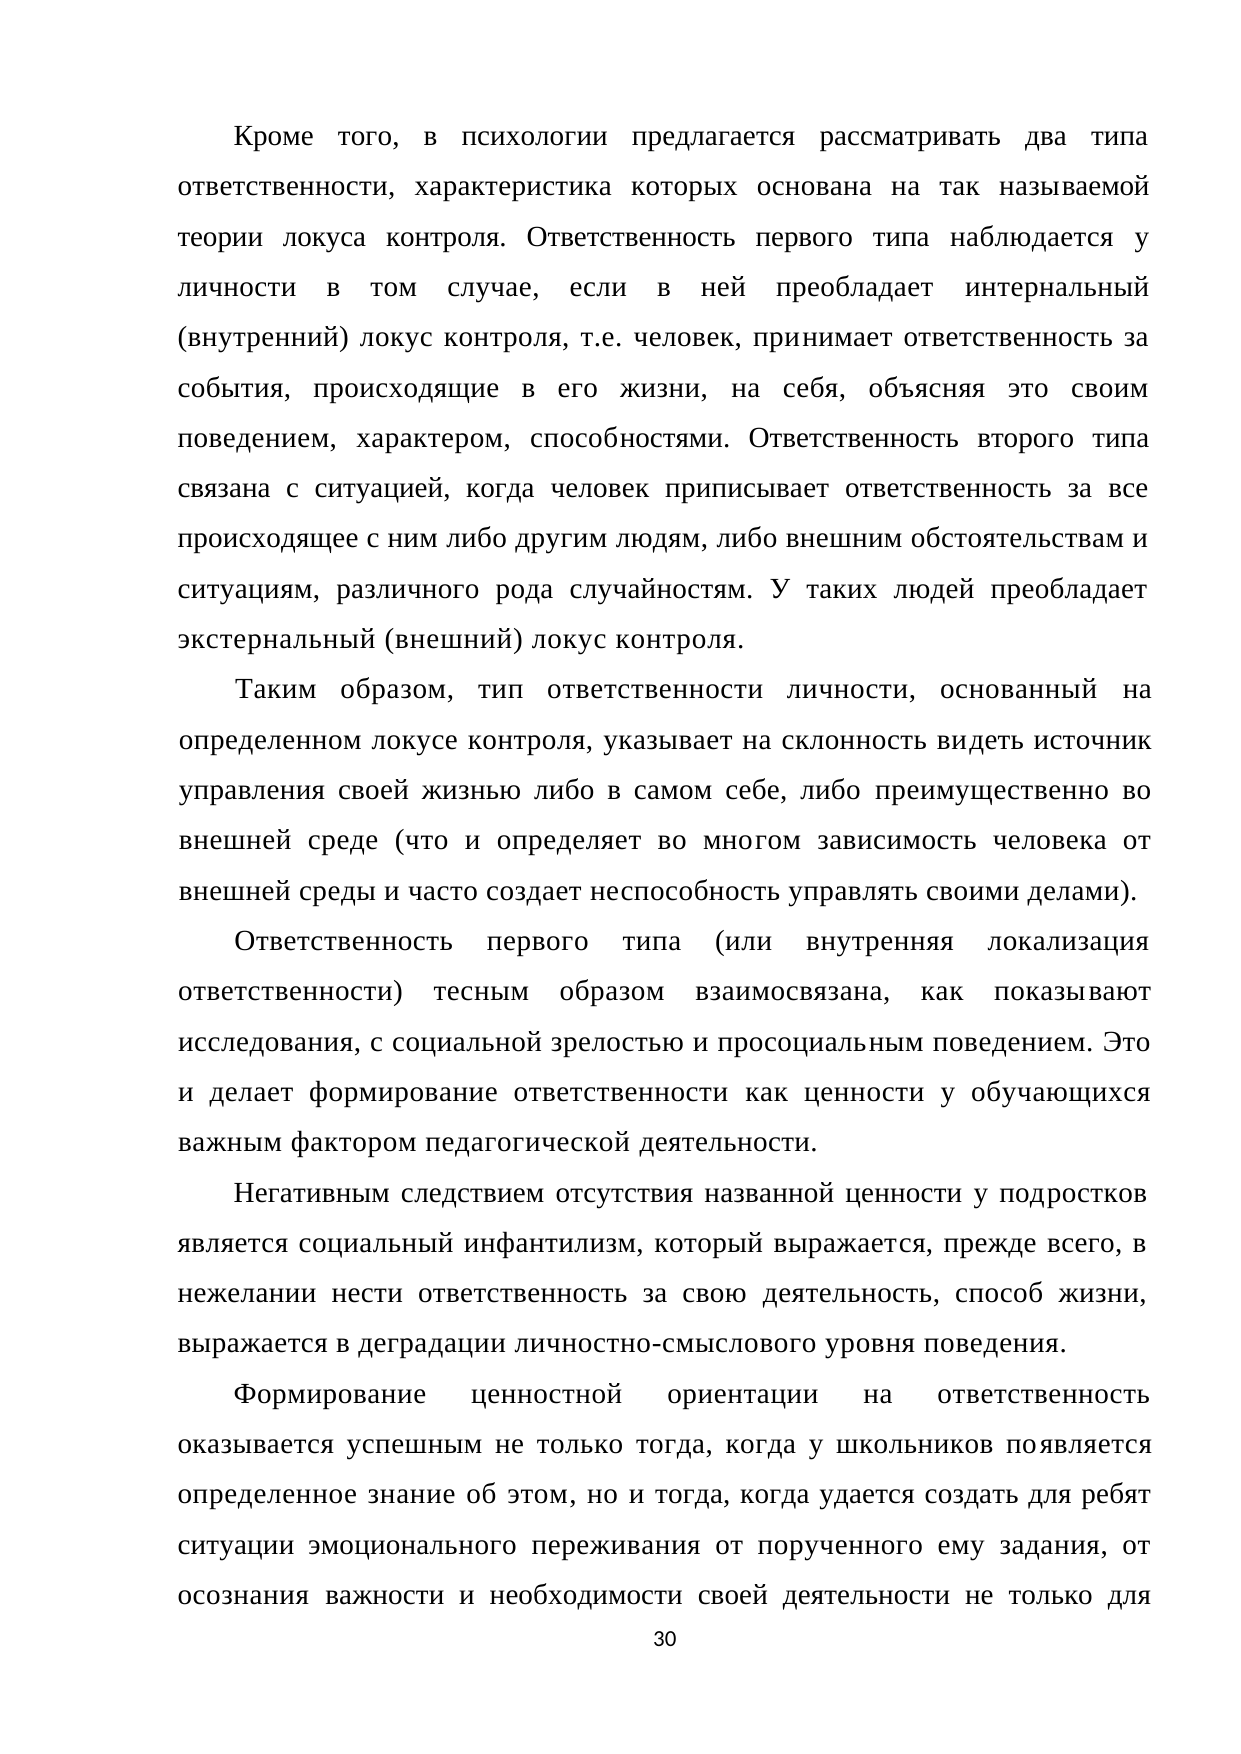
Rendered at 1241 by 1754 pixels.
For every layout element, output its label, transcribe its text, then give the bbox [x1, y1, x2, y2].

text Ответственность первого типа (или внутренняя локализация ответственности) тесным образом взаимосвязана, как показывают исследования, с социальной зрелостью и просоциальным поведением. Это и делает формирование ответственности как ценности у обучающихся важным фактором педагогической деятельности. [178, 923, 1151, 1158]
text Таким образом, тип ответственности личности, основанный на определенном локусе контроля, указывает на склонность видеть источник управления своей жизнью либо в самом себе, либо преимущественно во внешней среде (что и определяет во многом зависимость человека от внешней среды и часто создает неспособность управлять своими делами). [179, 672, 1152, 906]
text Негативным следствием отсутствия названной ценности у подростков является социальный инфантилизм, который выражается, прежде всего, в нежелании нести ответственность за свою деятельность, способ жизни, выражается в деградации личностно-смыслового уровня поведения. [177, 1175, 1147, 1359]
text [177, 1376, 1152, 1611]
text Кроме того, в психологии предлагается рассматривать два типа ответственности, характеристика которых основана на так называемой теории локуса контроля. Ответственность первого типа наблюдается у личности в том случае, если в ней преобладает интернальный (внутренний) локус контроля, т.е. человек, принимает ответственность за события, происходящие в его жизни, на себя, объясняя это своим поведением, характером, способностями. Ответственность второго типа связана с ситуацией, когда человек приписывает ответственность за все происходящее с ним либо другим людям, либо внешним обстоятельствам и ситуациям, различного рода случайностям. У таких людей преобладает экстернальный (внешний) локус контроля. [177, 118, 1149, 655]
